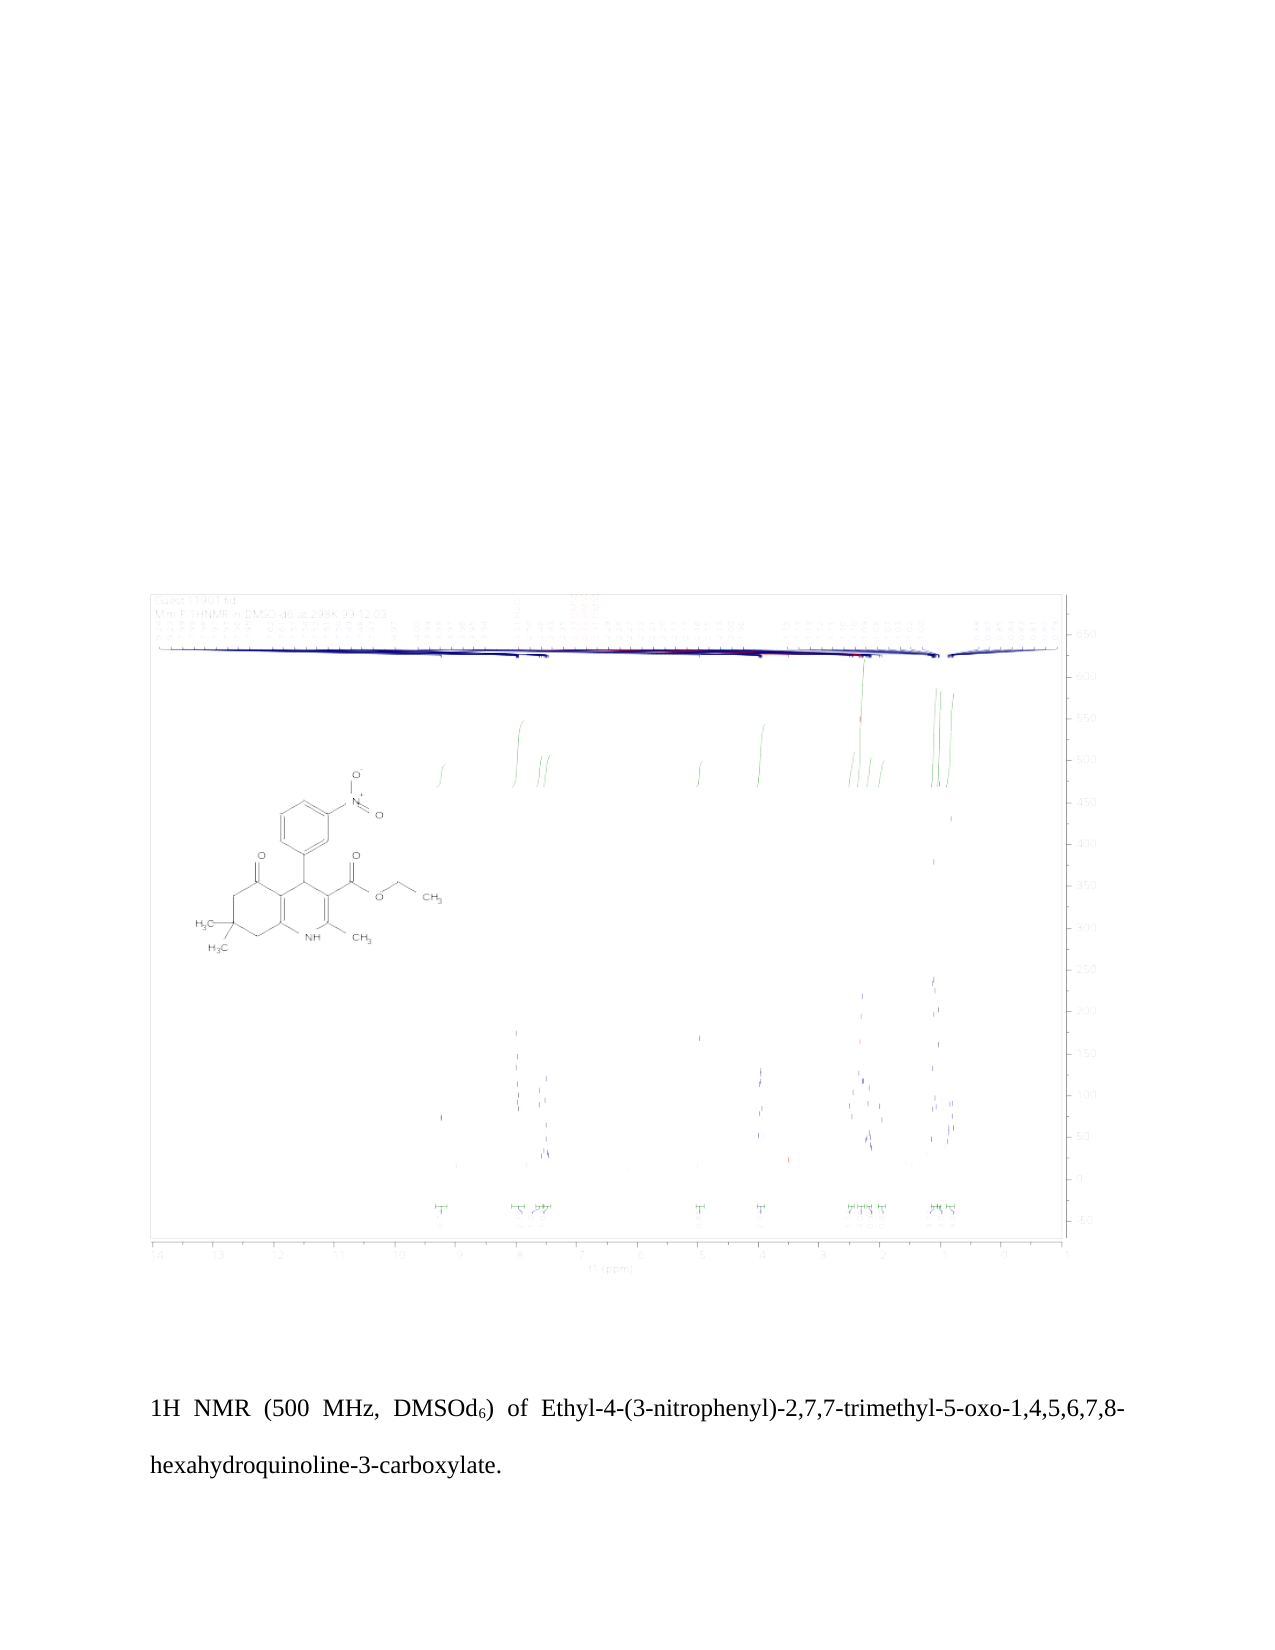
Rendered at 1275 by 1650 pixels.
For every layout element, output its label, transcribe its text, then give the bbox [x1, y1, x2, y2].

text 1H NMR (500 MHz, DMSOd6) of Ethyl-4-(3-nitrophenyl)-2,7,7-trimethyl-5-oxo-1,4,5,6,7,8-hexahydroquinoline-3-carboxylate. [150, 1393, 1125, 1479]
